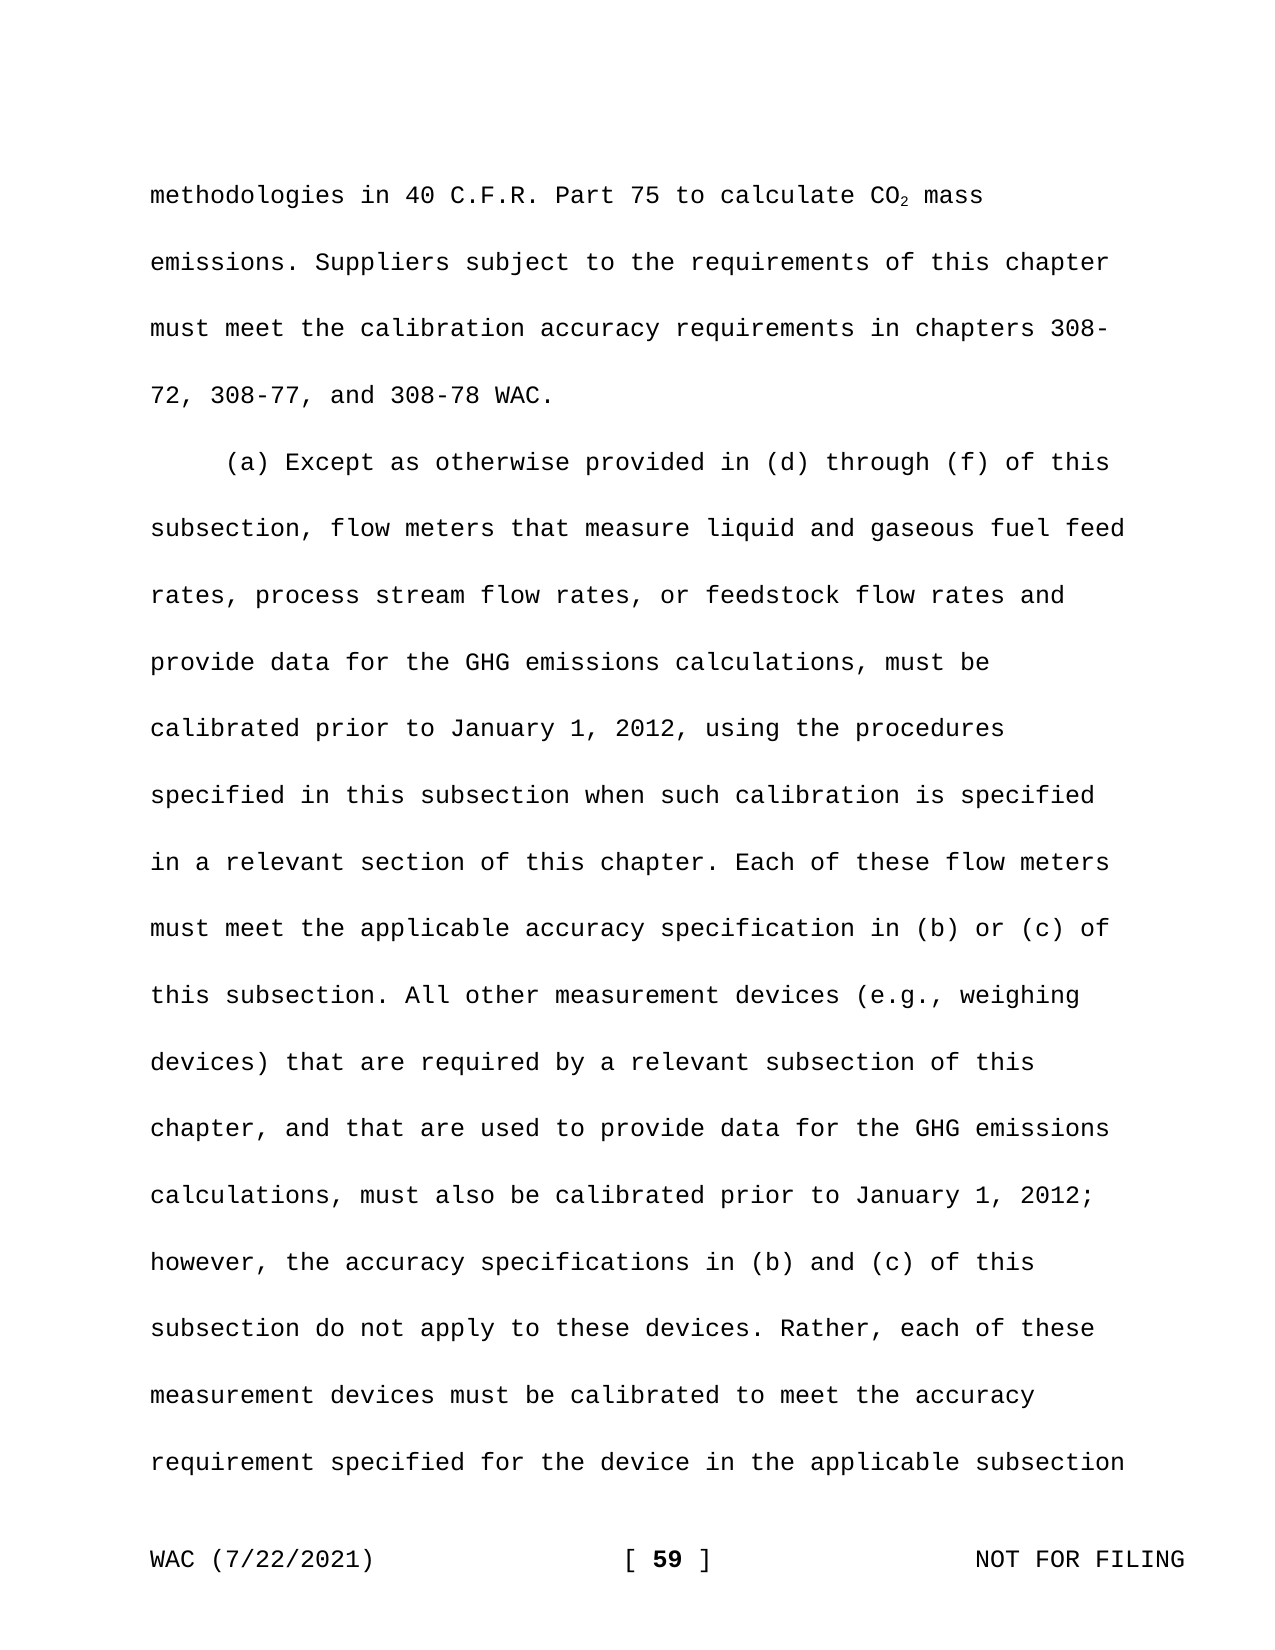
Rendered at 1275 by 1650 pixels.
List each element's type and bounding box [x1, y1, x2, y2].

text [150, 150, 1125, 417]
text [150, 417, 1125, 1483]
